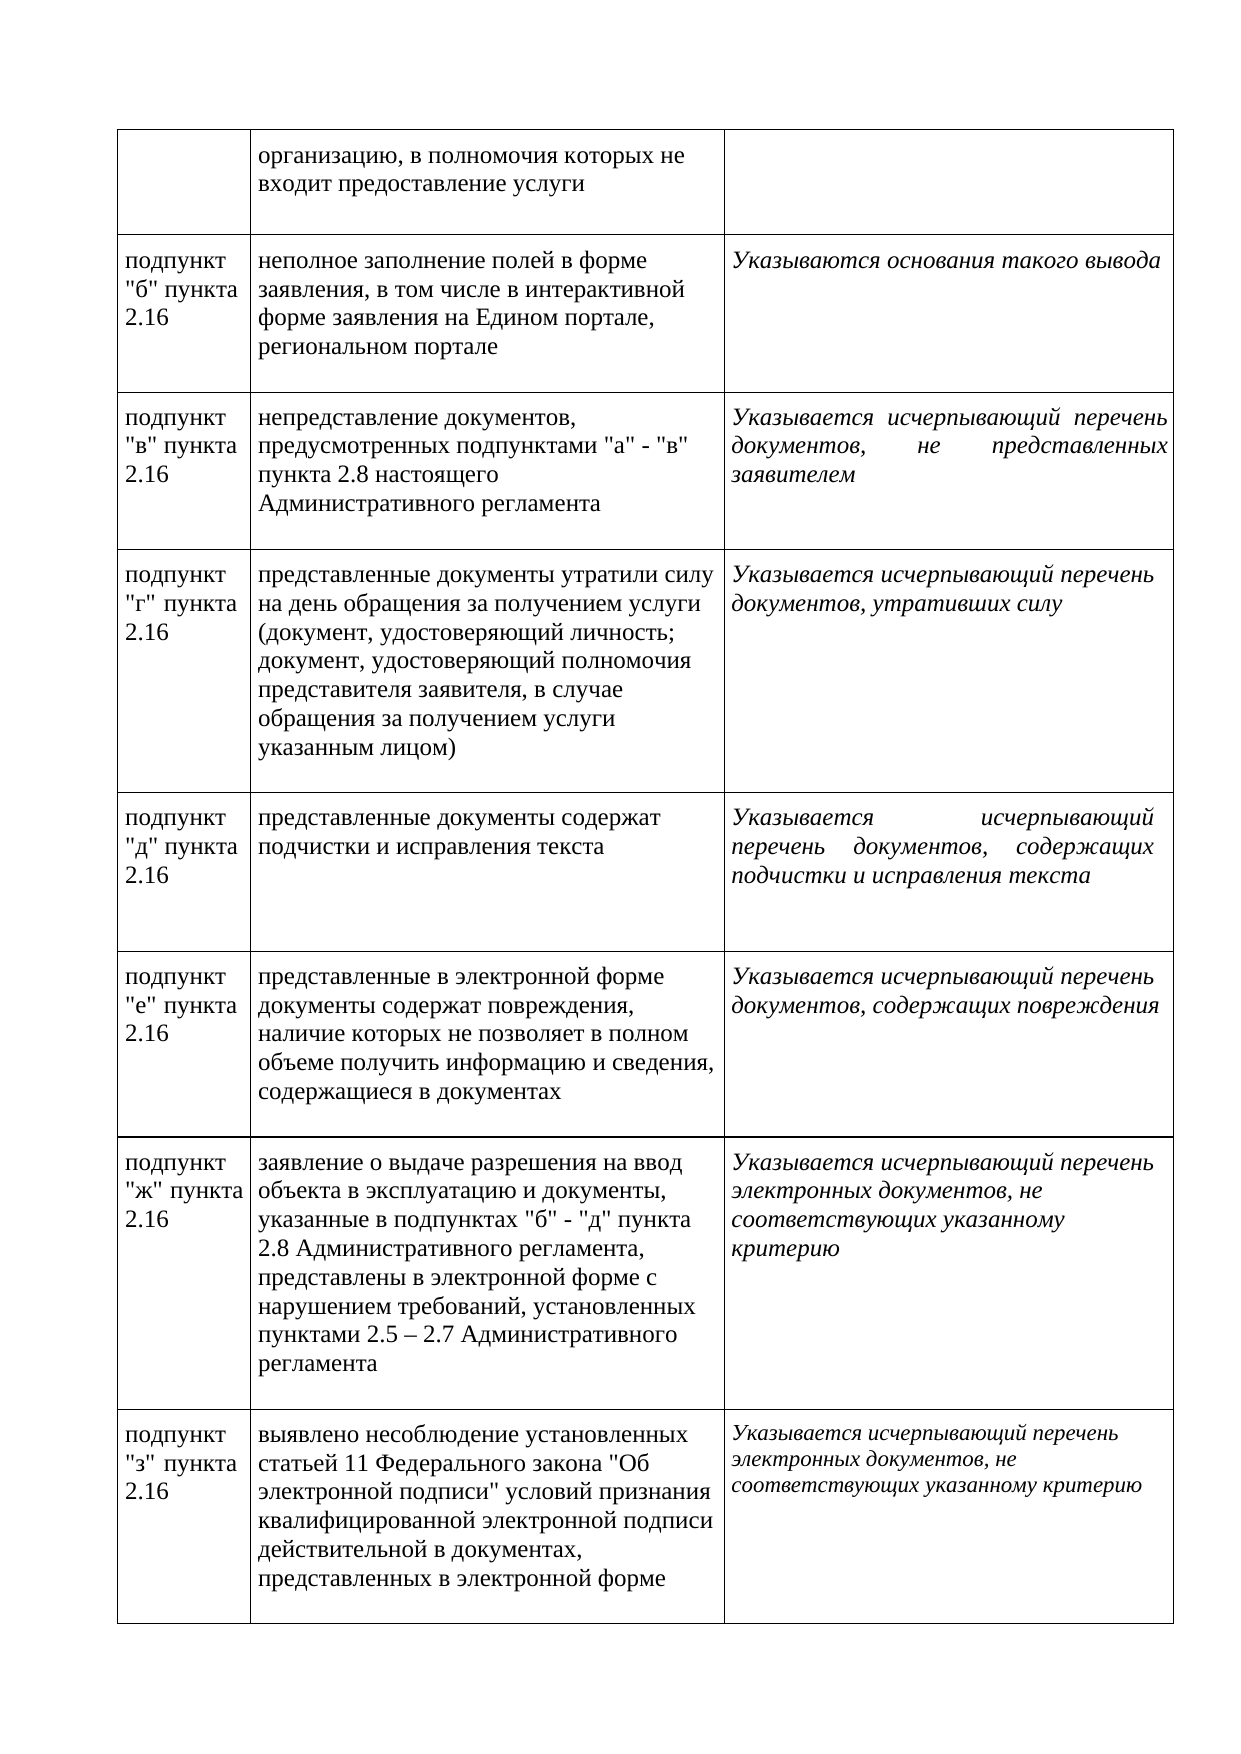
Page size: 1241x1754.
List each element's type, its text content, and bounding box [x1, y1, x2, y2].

table_cell подпункт "з" пункта 2.16 [118, 1410, 250, 1623]
table_cell Указываются основания такого вывода [725, 235, 1173, 392]
table_cell Указывается исчерпывающий перечень документов, содержащих повреждения [725, 952, 1173, 1136]
table_cell заявление о выдаче разрешения на ввод объекта в эксплуатацию и документы, указанные в подпунктах "б" - "д" пункта 2.8 Административного регламента, представлены в электронной форме с нарушением требований, установленных пунктами 2.5 – 2.7 Административного регламента [251, 1138, 724, 1408]
table_cell неполное заполнение полей в форме заявления, в том числе в интерактивной форме заявления на Едином портале, региональном портале [251, 235, 724, 392]
table_cell Указывается исчерпывающий перечень документов, утративших силу [725, 550, 1173, 792]
table_cell подпункт "б" пункта 2.16 [118, 235, 250, 392]
table_header [118, 130, 250, 234]
table_cell подпункт "д" пункта 2.16 [118, 793, 250, 951]
table_header организацию, в полномочия которых не входит предоставление услуги [251, 130, 724, 234]
table_cell подпункт "е" пункта 2.16 [118, 952, 250, 1136]
table_cell Указывается исчерпывающий перечень электронных документов, не соответствующих указанному критерию [725, 1138, 1173, 1408]
table_header [725, 130, 1173, 234]
table_cell представленные в электронной форме документы содержат повреждения, наличие которых не позволяет в полном объеме получить информацию и сведения, содержащиеся в документах [251, 952, 724, 1136]
table_cell непредставление документов, предусмотренных подпунктами "а" - "в" пункта 2.8 настоящего Административного регламента [251, 393, 724, 548]
table_cell Указывается исчерпывающий перечень документов, содержащих подчистки и исправления текста [725, 793, 1173, 951]
table_cell подпункт "в" пункта 2.16 [118, 393, 250, 548]
table_cell подпункт "г" пункта 2.16 [118, 550, 250, 792]
table_cell подпункт "ж" пункта 2.16 [118, 1138, 250, 1408]
table_cell представленные документы содержат подчистки и исправления текста [251, 793, 724, 951]
table_cell выявлено несоблюдение установленных статьей 11 Федерального закона "Об электронной подписи" условий признания квалифицированной электронной подписи действительной в документах, представленных в электронной форме [251, 1410, 724, 1623]
table_cell Указывается исчерпывающий перечень электронных документов, не соответствующих указанному критерию [725, 1410, 1173, 1623]
table_cell Указывается исчерпывающий перечень документов, не представленных заявителем [725, 393, 1173, 548]
table_cell представленные документы утратили силу на день обращения за получением услуги (документ, удостоверяющий личность; документ, удостоверяющий полномочия представителя заявителя, в случае обращения за получением услуги указанным лицом) [251, 550, 724, 792]
